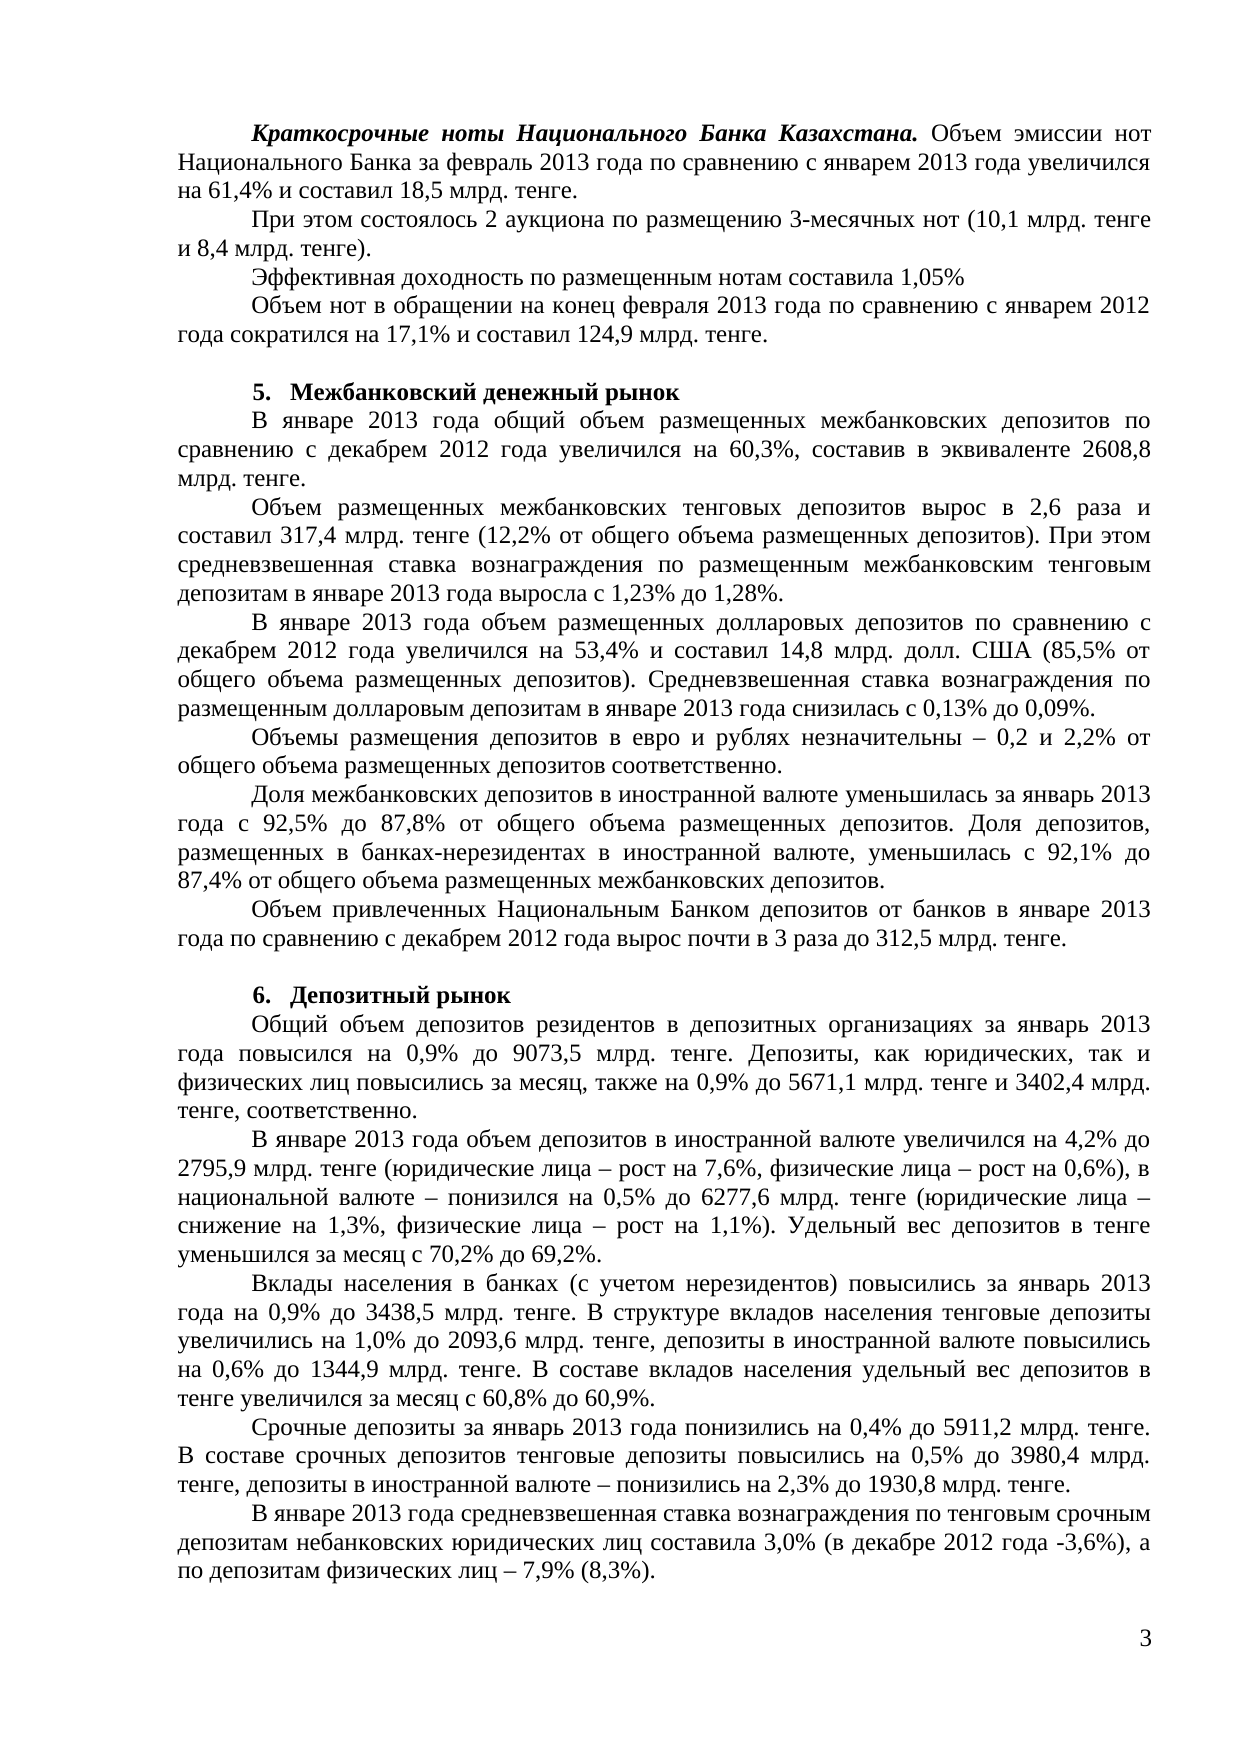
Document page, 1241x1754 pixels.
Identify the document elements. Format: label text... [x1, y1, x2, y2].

text В январе 2013 года объем депозитов в иностранной валюте увеличился на 4,2% до 2795,9 млрд. тенге (юридические лица – рост на 7,6%, физические лица – рост на 0,6%), в национальной валюте – понизился на 0,5% до 6277,6 млрд. тенге (юридические лица – снижение на 1,3%, физические лица – рост на 1,1%). Удельный вес депозитов в тенге уменьшился за месяц с 70,2% до 69,2%. [177, 1124, 1152, 1268]
text Эффективная доходность по размещенным нотам составила 1,05% [177, 262, 1152, 291]
list Депозитный рынок [252, 981, 1152, 1009]
text В январе 2013 года объем размещенных долларовых депозитов по сравнению с декабрем 2012 года увеличился на 53,4% и составил 14,8 млрд. долл. США (85,5% от общего объема размещенных депозитов). Средневзвешенная ставка вознаграждения по размещенным долларовым депозитам в январе 2013 года снизилась с 0,13% до 0,09%. [177, 607, 1152, 722]
text Срочные депозиты за январь 2013 года понизились на 0,4% до 5911,2 млрд. тенге. В составе срочных депозитов тенговые депозиты повысились на 0,5% до 3980,4 млрд. тенге, депозиты в иностранной валюте – понизились на 2,3% до 1930,8 млрд. тенге. [177, 1412, 1152, 1498]
text Объем привлеченных Национальным Банком депозитов от банков в январе 2013 года по сравнению с декабрем 2012 года вырос почти в 3 раза до 312,5 млрд. тенге. [177, 894, 1152, 952]
text Краткосрочные ноты Национального Банка Казахстана. Объем эмиссии нот Национального Банка за февраль 2013 года по сравнению с январем 2013 года увеличился на 61,4% и составил 18,5 млрд. тенге. [177, 118, 1152, 204]
text Объемы размещения депозитов в евро и рублях незначительны – 0,2 и 2,2% от общего объема размещенных депозитов соответственно. [177, 722, 1152, 779]
list Межбанковский денежный рынок [252, 377, 1152, 406]
text Общий объем депозитов резидентов в депозитных организациях за январь 2013 года повысился на 0,9% до 9073,5 млрд. тенге. Депозиты, как юридических, так и физических лиц повысились за месяц, также на 0,9% до 5671,1 млрд. тенге и 3402,4 млрд. тенге, соответственно. [177, 1009, 1152, 1124]
text Вклады населения в банках (с учетом нерезидентов) повысились за январь 2013 года на 0,9% до 3438,5 млрд. тенге. В структуре вкладов населения тенговые депозиты увеличились на 1,0% до 2093,6 млрд. тенге, депозиты в иностранной валюте повысились на 0,6% до 1344,9 млрд. тенге. В составе вкладов населения удельный вес депозитов в тенге увеличился за месяц с 60,8% до 60,9%. [177, 1268, 1152, 1412]
text В январе 2013 года общий объем размещенных межбанковских депозитов по сравнению с декабрем 2012 года увеличился на 60,3%, составив в эквиваленте 2608,8 млрд. тенге. [177, 406, 1152, 492]
text Объем нот в обращении на конец февраля 2013 года по сравнению с январем 2012 года сократился на 17,1% и составил 124,9 млрд. тенге. [177, 291, 1152, 348]
text Объем размещенных межбанковских тенговых депозитов вырос в 2,6 раза и составил 317,4 млрд. тенге (12,2% от общего объема размещенных депозитов). При этом средневзвешенная ставка вознаграждения по размещенным межбанковским тенговым депозитам в январе 2013 года выросла с 1,23% до 1,28%. [177, 492, 1152, 607]
text Доля межбанковских депозитов в иностранной валюте уменьшилась за январь 2013 года с 92,5% до 87,8% от общего объема размещенных депозитов. Доля депозитов, размещенных в банках-нерезидентах в иностранной валюте, уменьшилась с 92,1% до 87,4% от общего объема размещенных межбанковских депозитов. [177, 779, 1152, 894]
text При этом состоялось 2 аукциона по размещению 3-месячных нот (10,1 млрд. тенге и 8,4 млрд. тенге). [177, 204, 1152, 262]
text В январе 2013 года средневзвешенная ставка вознаграждения по тенговым срочным депозитам небанковских юридических лиц составила 3,0% (в декабре 2012 года -3,6%), а по депозитам физических лиц – 7,9% (8,3%). [177, 1498, 1152, 1584]
